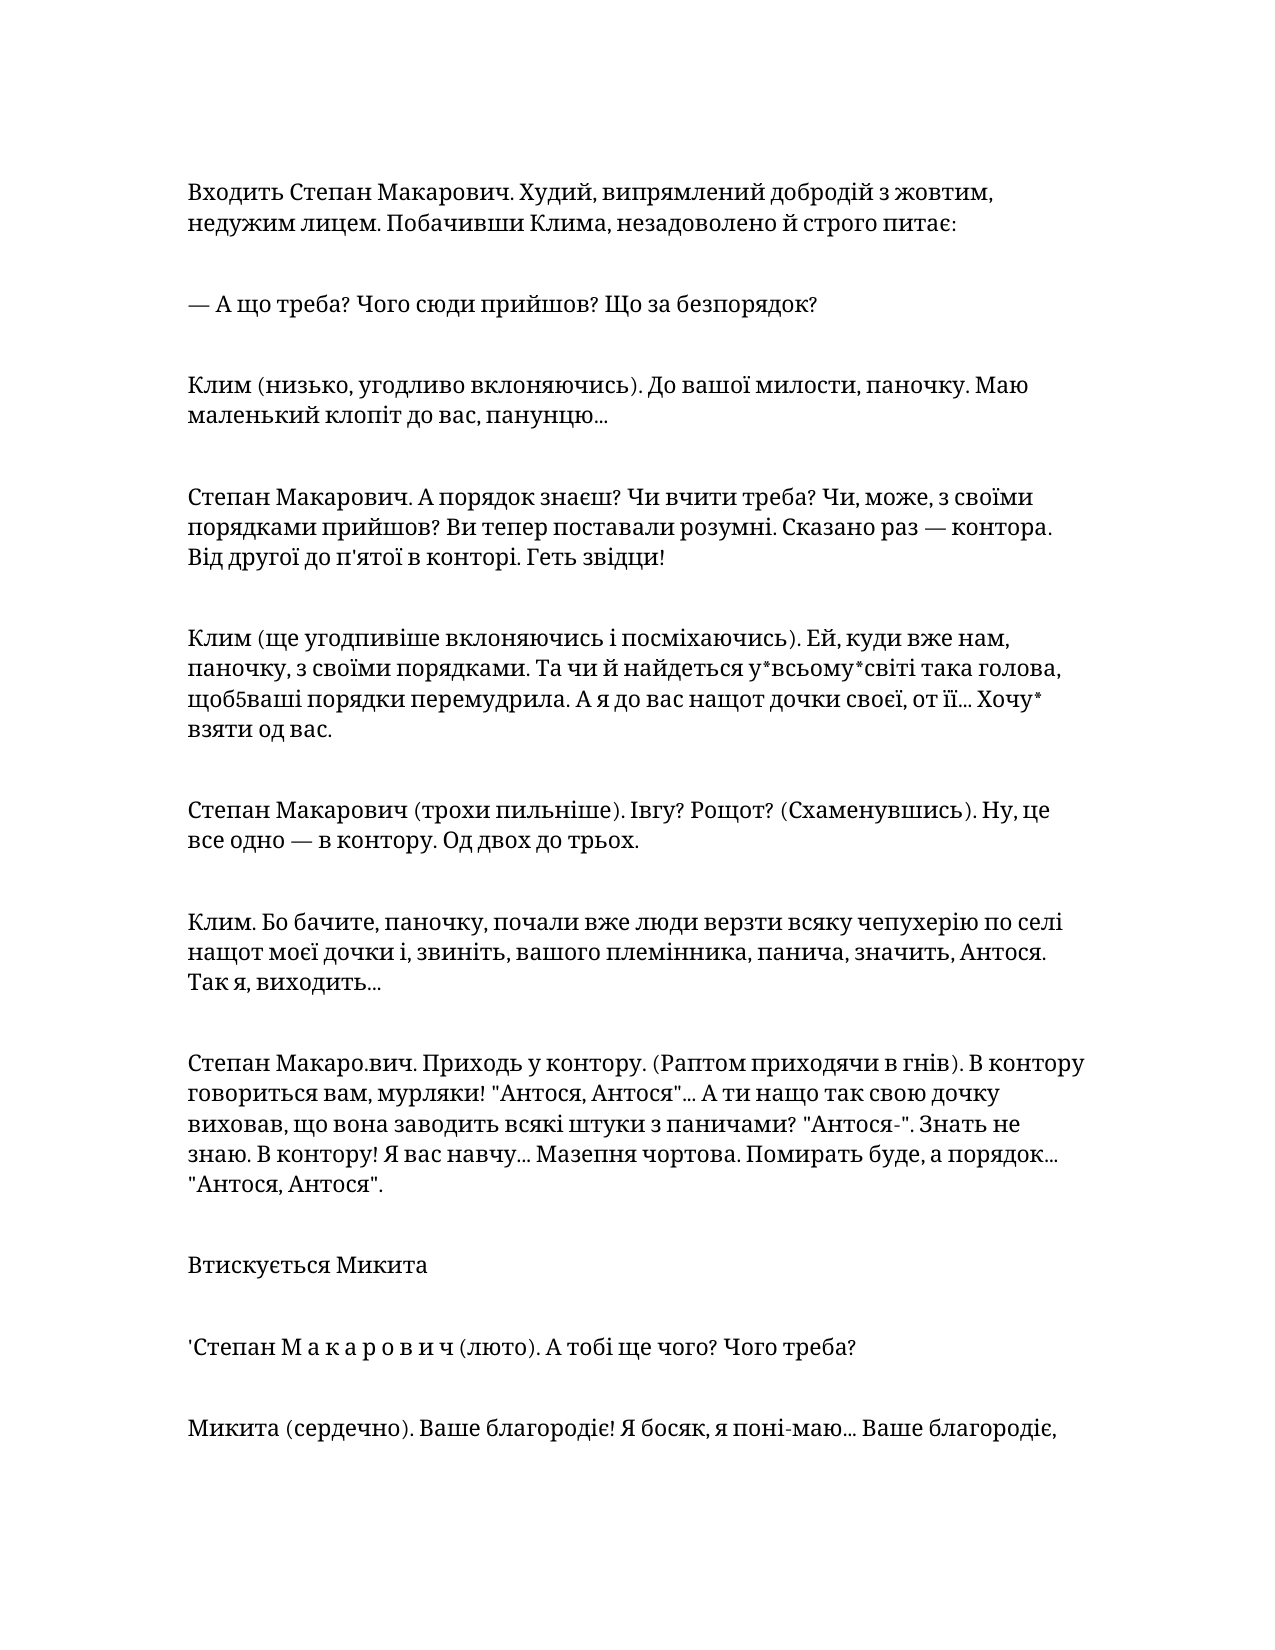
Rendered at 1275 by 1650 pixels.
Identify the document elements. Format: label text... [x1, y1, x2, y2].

text Входить Степан Макарович. Худий, випрямлений добродій з жовтим, недужим лицем. Побачивши Клима, незадоволено й строго питає: [187, 150, 1087, 237]
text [187, 1385, 1087, 1442]
text Степан Макарович (трохи пильніше). Івгу? Рощот? (Схаменувшись). Ну, це все одно — в контору. Од двох до трьох. [187, 768, 1087, 854]
text 'Степан М а к а р о в и ч (люто). А тобі ще чого? Чого треба? [187, 1304, 1087, 1361]
text Клим (низько, угодливо вклоняючись). До вашої милости, паночку. Маю маленький клопіт до вас, панунцю... [187, 343, 1087, 429]
text Втискується Микита [187, 1223, 1087, 1279]
text Степан Макарович. А порядок знаєш? Чи вчити треба? Чи, може, з своїми порядками прийшов? Ви тепер поставали розумні. Сказано раз — контора. Від другої до п'ятої в конторі. Геть звідци! [187, 454, 1087, 571]
text Степан Макаро.вич. Приходь у контору. (Раптом приходячи в гнів). В контору говориться вам, мурляки! "Антося, Антося"... А ти нащо так свою дочку виховав, що вона заводить всякі штуки з паничами? "Антося-". Знать не знаю. В контору! Я вас навчу... Мазепня чортова. Помирать буде, а порядок... "Антося, Антося". [187, 1021, 1087, 1198]
text Клим (ще угодпивіше вклоняючись і посміхаючись). Ей, куди вже нам, паночку, з своїми порядками. Та чи й найдеться у*всьому*світі така голова, щоб5ваші порядки перемудрила. А я до вас нащот дочки своєї, от її... Хочу* взяти од вас. [187, 596, 1087, 743]
text — А що треба? Чого сюди прийшов? Що за безпорядок? [187, 261, 1087, 318]
text Клим. Бо бачите, паночку, почали вже люди верзти всяку чепухерію по селі нащот моєї дочки і, звиніть, вашого племінника, панича, значить, Антося. Так я, виходить... [187, 879, 1087, 996]
